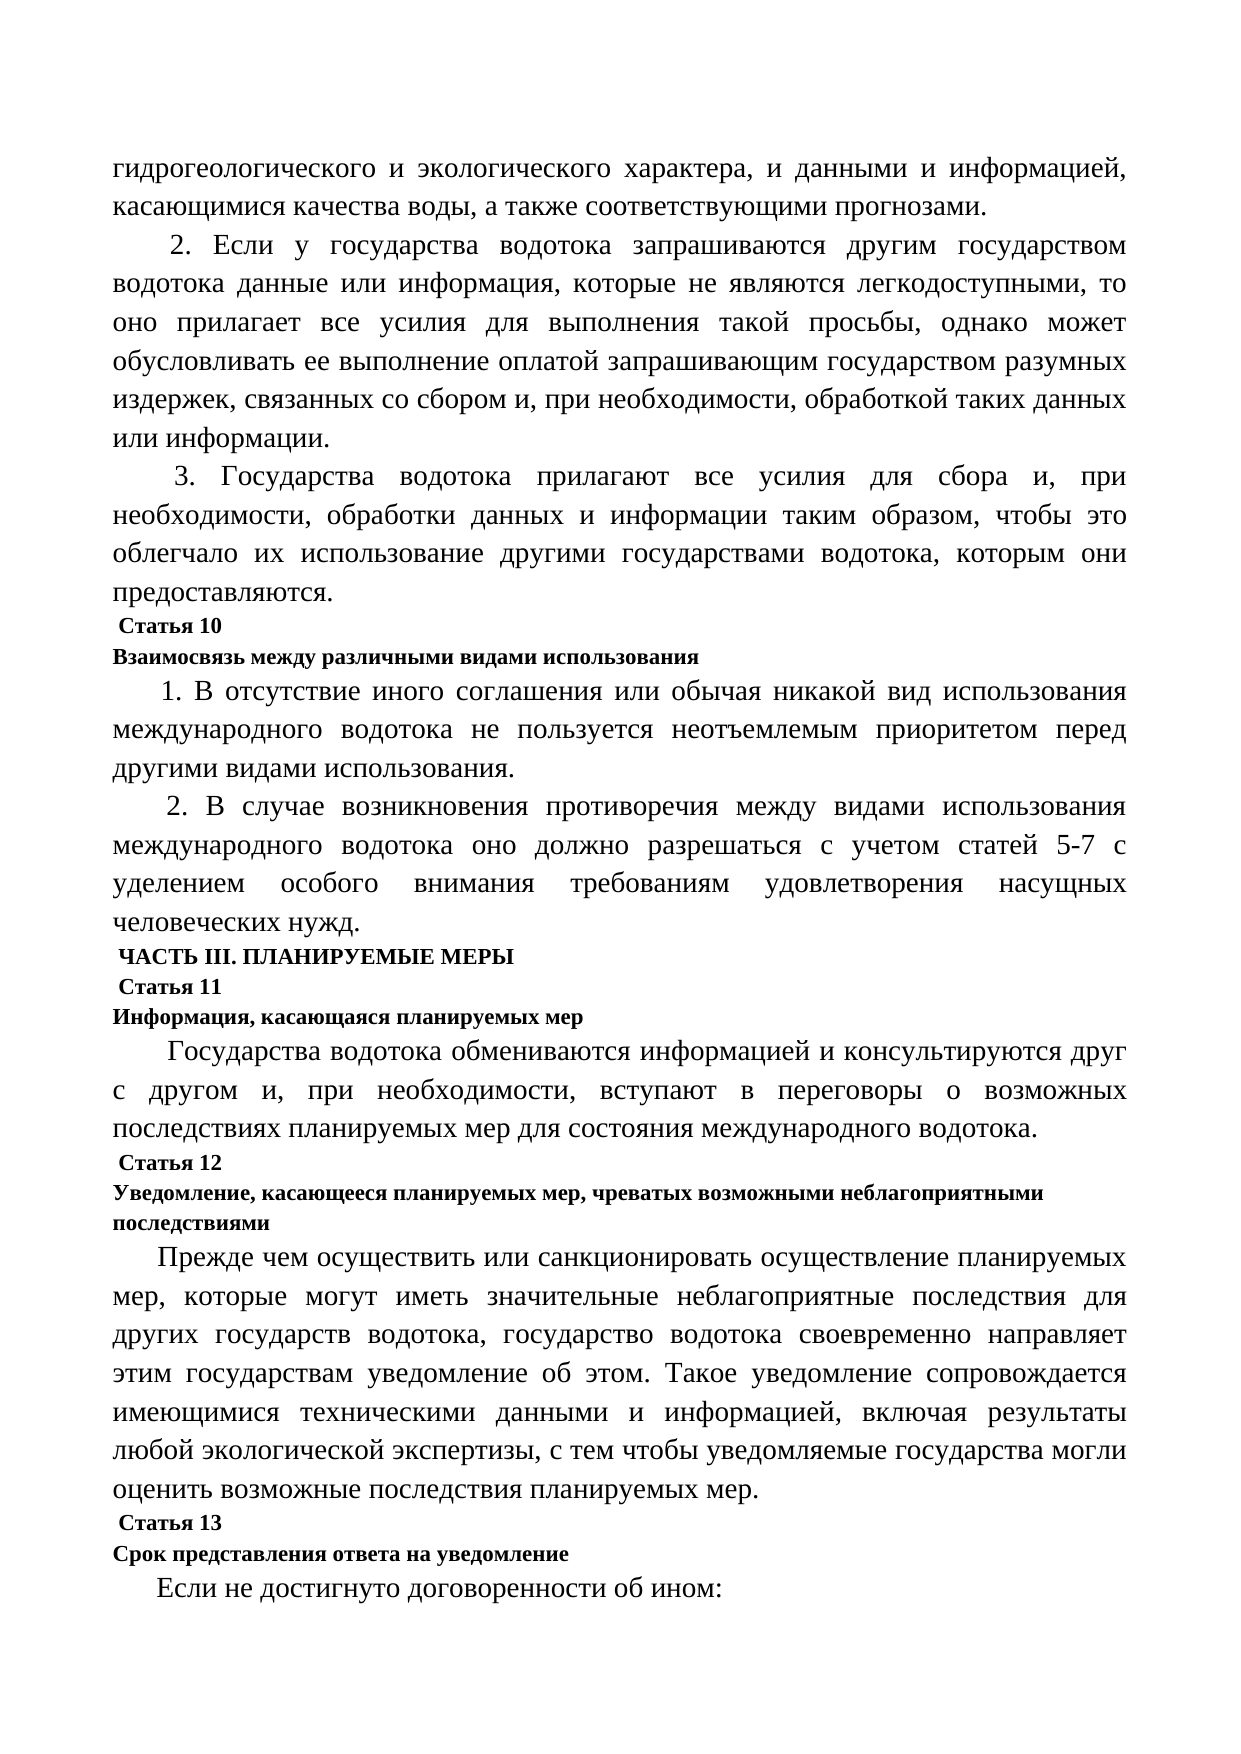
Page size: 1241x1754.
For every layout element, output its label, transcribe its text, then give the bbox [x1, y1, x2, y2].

text 2. В случае возникновения противоречия между видами использования международного водотока оно должно разрешаться с учетом статей 5-7 с уделением особого внимания требованиям удовлетворения насущных человеческих нужд. [112, 788, 1128, 938]
text Статья 13 Срок представления ответа на уведомление [112, 1509, 1128, 1566]
text Статья 12 Уведомление, касающееся планируемых мер, чреватых возможными неблагоприятными последствиями [112, 1149, 1128, 1236]
text Статья 11 Информация, касающаяся планируемых мер [112, 973, 1128, 1029]
text 2. Если у государства водотока запрашиваются другим государством водотока данные или информация, которые не являются легкодоступными, то оно прилагает все усилия для выполнения такой просьбы, однако может обусловливать ее выполнение оплатой запрашивающим государством разумных издержек, связанных со сбором и, при необходимости, обработкой таких данных или информации. [112, 227, 1128, 453]
text 3. Государства водотока прилагают все усилия для сбора и, при необходимости, обработки данных и информации таким образом, чтобы это облегчало их использование другими государствами водотока, которым они предоставляются. [112, 458, 1128, 607]
text 1. В отсутствие иного соглашения или обычая никакой вид использования международного водотока не пользуется неотъемлемым приоритетом перед другими видами использования. [112, 673, 1128, 783]
text Государства водотока обмениваются информацией и консультируются друг с другом и, при необходимости, вступают в переговоры о возможных последствиях планируемых мер для состояния международного водотока. [112, 1033, 1128, 1144]
text Если не достигнуто договоренности об ином: [112, 1570, 1128, 1603]
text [112, 150, 1128, 222]
text Прежде чем осуществить или санкционировать осуществление планируемых мер, которые могут иметь значительные неблагоприятные последствия для других государств водотока, государство водотока своевременно направляет этим государствам уведомление об этом. Такое уведомление сопровождается имеющимися техническими данными и информацией, включая результаты любой экологической экспертизы, с тем чтобы уведомляемые государства могли оценить возможные последствия планируемых мер. [112, 1239, 1128, 1504]
text Статья 10 Взаимосвязь между различными видами использования [112, 612, 1128, 669]
text ЧАСТЬ III. ПЛАНИРУЕМЫЕ МЕРЫ [112, 943, 1128, 969]
